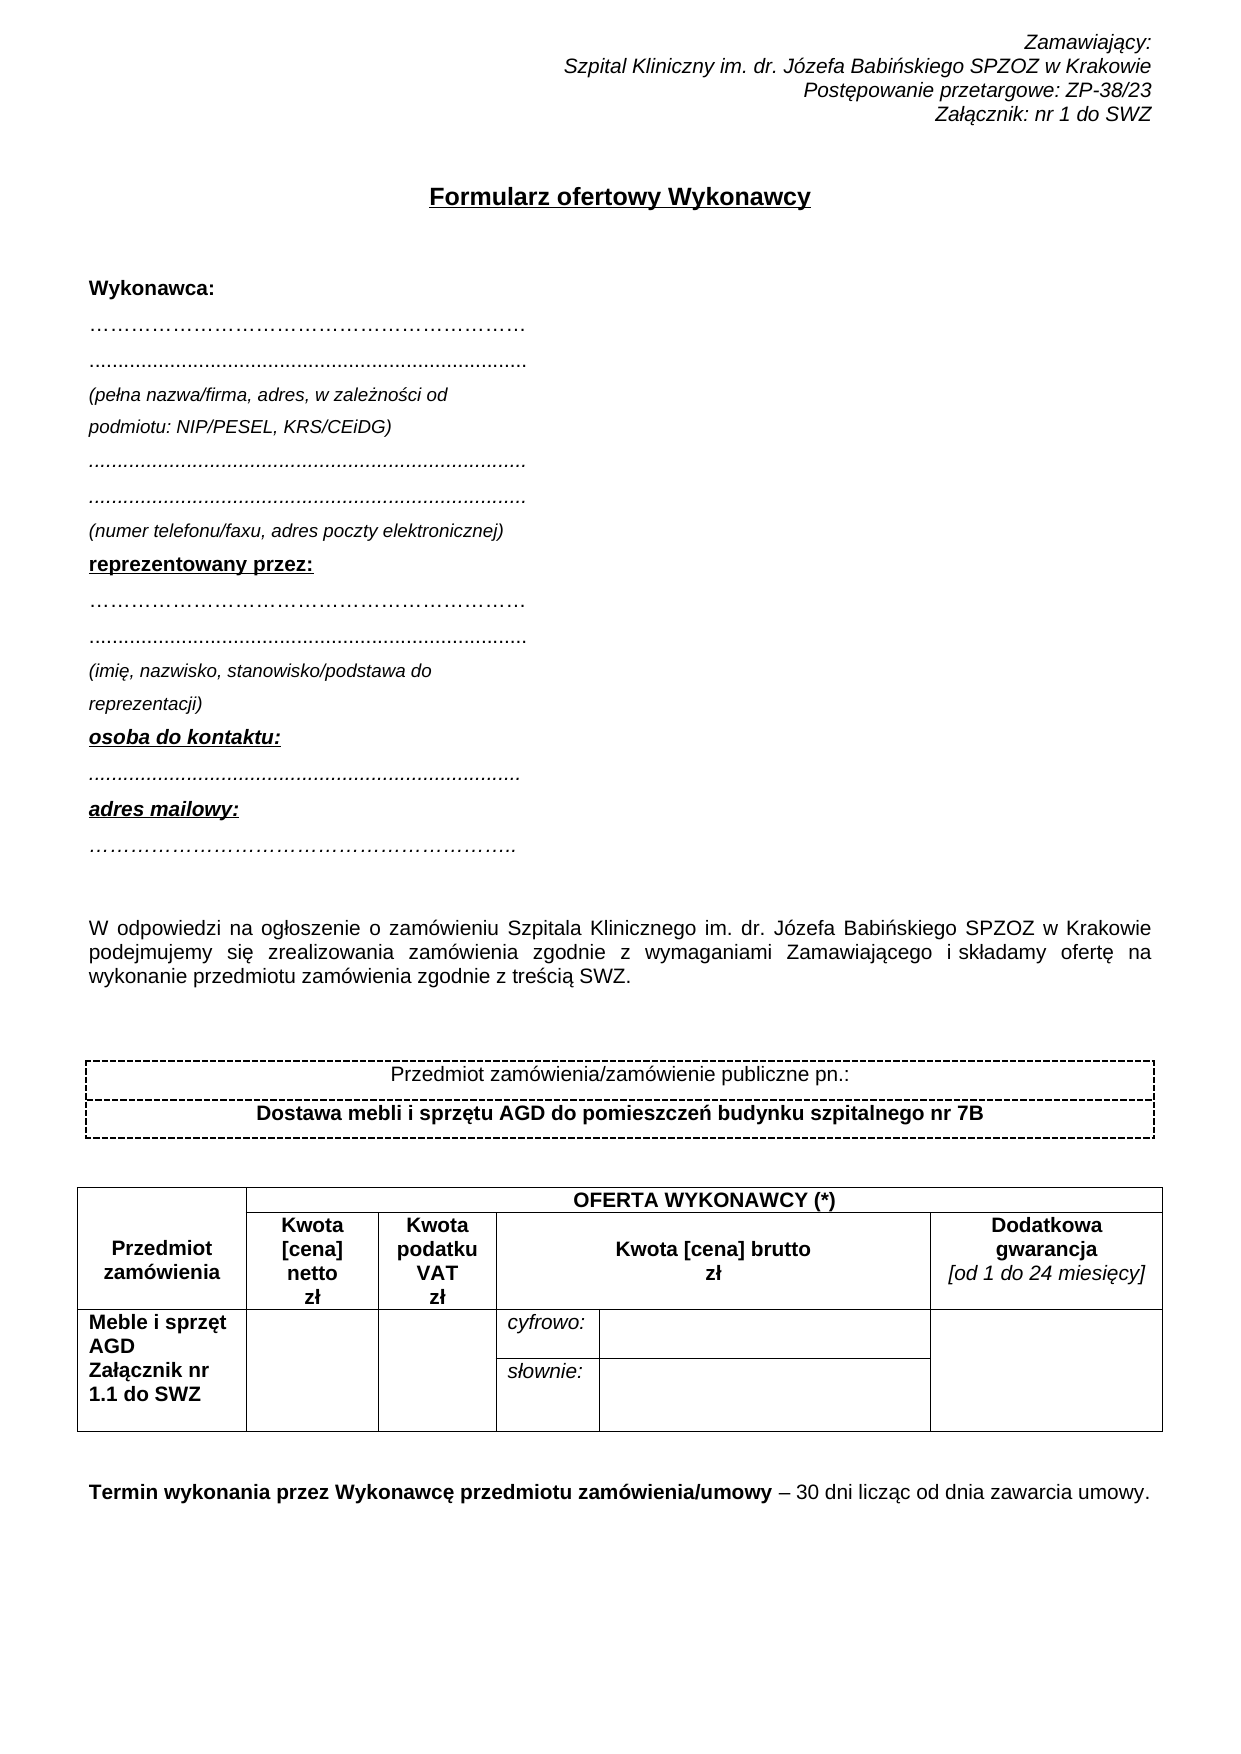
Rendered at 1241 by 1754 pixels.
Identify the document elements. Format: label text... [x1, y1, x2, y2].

table_cell [379, 1310, 496, 1431]
table_cell Kwota podatku VAT zł [379, 1213, 496, 1309]
table_cell [931, 1310, 1162, 1431]
table_cell Kwota [cena] brutto zł [497, 1213, 930, 1309]
table_header Przedmiot zamówienia/zamówienie publiczne pn.: [86, 1060, 1154, 1098]
text W odpowiedzi na ogłoszenie o zamówieniu Szpitala Klinicznego im. dr. Józefa Babińskiego SPZOZ w Krakowie podejmujemy się zrealizowania zamówienia zgodnie z wymaganiami Zamawiającego i składamy ofertę na wykonanie przedmiotu zamówienia zgodnie z treścią SWZ. [89, 916, 1152, 988]
table_cell słownie: [497, 1359, 599, 1431]
text ............................................................................ [89, 484, 531, 508]
text adres mailowy: [89, 796, 531, 820]
text ............................................................................ [89, 624, 531, 648]
table_cell [247, 1310, 378, 1431]
text Formularz ofertowy Wykonawcy [89, 182, 1152, 211]
text osoba do kontaktu: [89, 724, 531, 748]
table_cell [600, 1310, 930, 1358]
text (imię, nazwisko, stanowisko/podstawa do reprezentacji) [89, 660, 531, 714]
text ............................................................................ [89, 347, 531, 371]
table_cell Kwota [cena] netto zł [247, 1213, 378, 1309]
table_cell Dostawa mebli i sprzętu AGD do pomieszczeń budynku szpitalnego nr 7B [86, 1099, 1154, 1137]
text Wykonawca: [89, 276, 1152, 299]
text ............................................................................ [89, 448, 531, 472]
text (pełna nazwa/firma, adres, w zależności od podmiotu: NIP/PESEL, KRS/CEiDG) [89, 383, 531, 437]
text (numer telefonu/faxu, adres poczty elektronicznej) [89, 520, 531, 541]
table_cell [600, 1359, 930, 1431]
table_cell Dodatkowa gwarancja [od 1 do 24 miesięcy] [931, 1213, 1162, 1309]
table_header Przedmiot zamówienia [78, 1188, 246, 1309]
text ........................................................................... [89, 761, 531, 784]
table_cell cyfrowo: [497, 1310, 599, 1358]
table_cell Meble i sprzęt AGD Załącznik nr 1.1 do SWZ [78, 1310, 246, 1431]
text …………………………………………………….. [89, 832, 531, 856]
text Termin wykonania przez Wykonawcę przedmiotu zamówienia/umowy – 30 dni licząc od dnia zawarcia umowy. [89, 1480, 1152, 1504]
text reprezentowany przez: [89, 552, 1152, 576]
text ……………………………………………………… [89, 312, 531, 336]
table_header OFERTA WYKONAWCY (*) [247, 1188, 1162, 1212]
text ……………………………………………………… [89, 588, 531, 612]
